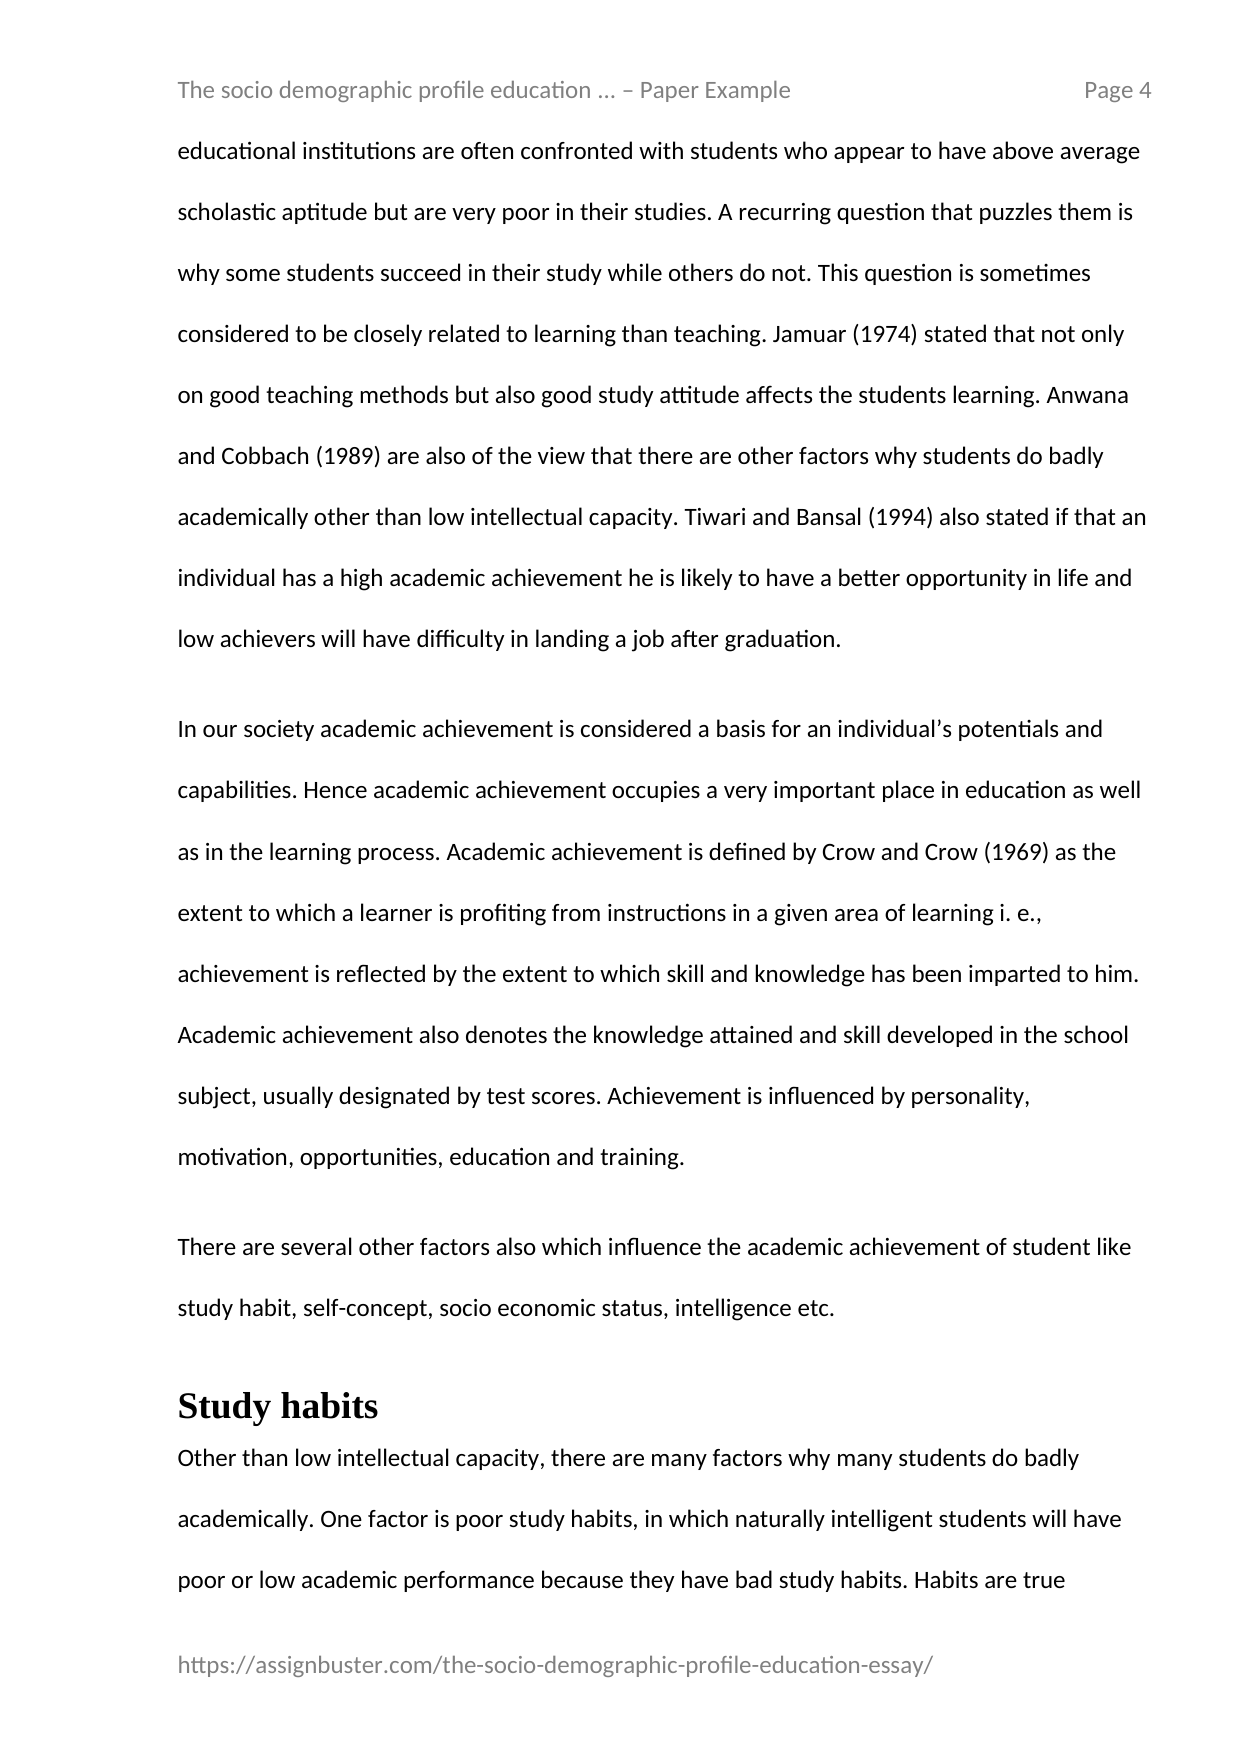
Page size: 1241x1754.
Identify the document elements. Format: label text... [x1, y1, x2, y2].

text In our society academic achievement is considered a basis for an individual’s potentials and capabilities. Hence academic achievement occupies a very important place in education as well as in the learning process. Academic achievement is defined by Crow and Crow (1969) as the extent to which a learner is profiting from instructions in a given area of learning i. e., achievement is reflected by the extent to which skill and knowledge has been imparted to him. Academic achievement also denotes the knowledge attained and skill developed in the school subject, usually designated by test scores. Achievement is influenced by personality, motivation, opportunities, education and training. [177, 714, 1152, 1171]
text There are several other factors also which influence the academic achievement of student like study habit, self-concept, socio economic status, intelligence etc. [177, 1231, 1152, 1323]
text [177, 1442, 1152, 1595]
subtitle Study habits [177, 1383, 1152, 1426]
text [177, 135, 1152, 654]
